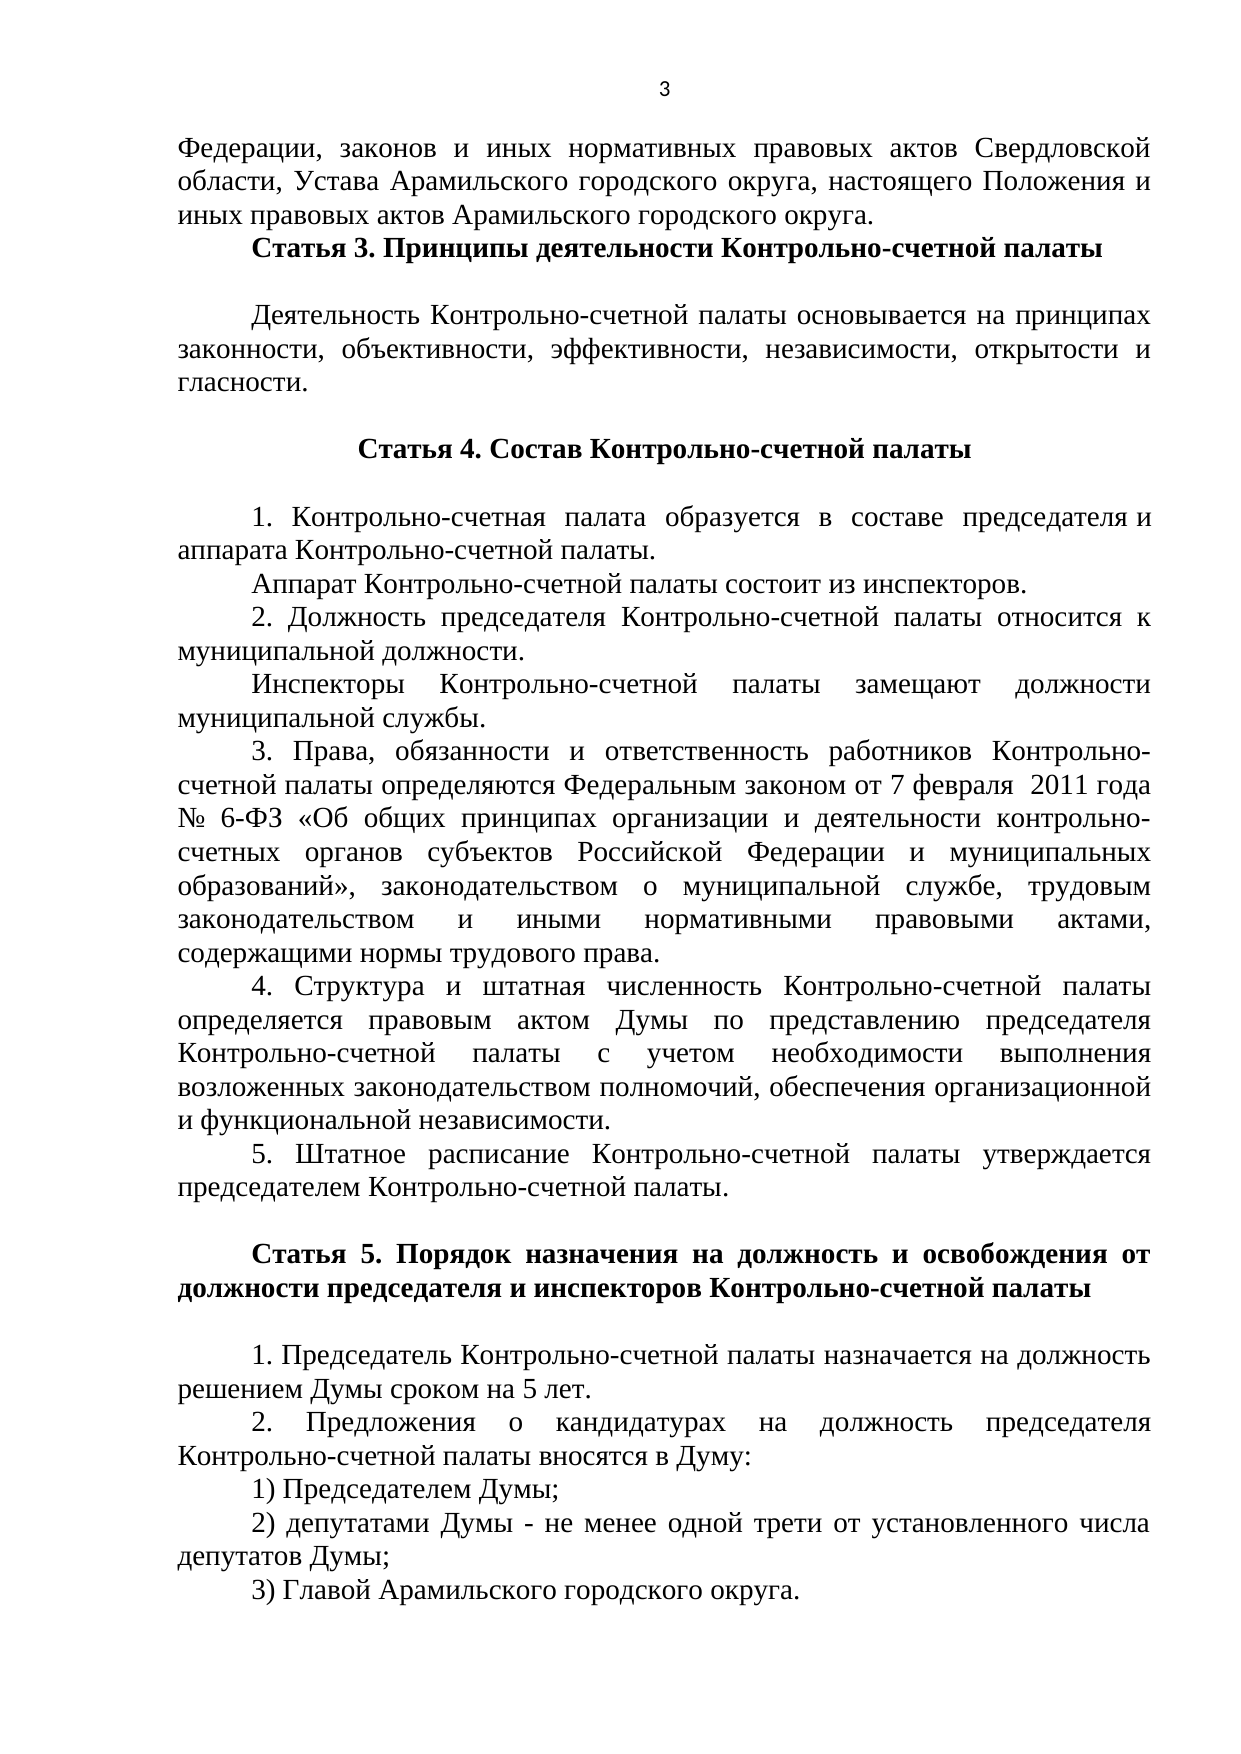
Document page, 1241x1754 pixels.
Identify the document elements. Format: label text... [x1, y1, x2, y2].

text 1. Контрольно-счетная палата образуется в составе председателя и аппарата Контрольно-счетной палаты. [177, 499, 1152, 566]
text 3) Главой Арамильского городского округа. [177, 1572, 1152, 1606]
text 5. Штатное расписание Контрольно-счетной палаты утверждается председателем Контрольно-счетной палаты. [177, 1136, 1152, 1203]
text 2. Предложения о кандидатурах на должность председателя Контрольно-счетной палаты вносятся в Думу: [177, 1404, 1152, 1471]
text 2. Должность председателя Контрольно-счетной палаты относится к муниципальной должности. [177, 599, 1152, 666]
text 1) Председателем Думы; [177, 1471, 1152, 1505]
text Деятельность Контрольно-счетной палаты основывается на принципах законности, объективности, эффективности, независимости, открытости и гласности. [177, 297, 1152, 398]
text Инспекторы Контрольно-счетной палаты замещают должности муниципальной службы. [177, 666, 1152, 733]
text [177, 130, 1152, 230]
text 3. Права, обязанности и ответственность работников Контрольно-счетной палаты определяются Федеральным законом от 7 февраля 2011 года № 6-ФЗ «Об общих принципах организации и деятельности контрольно-счетных органов субъектов Российской Федерации и муниципальных образований», законодательством о муниципальной службе, трудовым законодательством и иными нормативными правовыми актами, содержащими нормы трудового права. [177, 733, 1152, 968]
text Аппарат Контрольно-счетной палаты состоит из инспекторов. [177, 566, 1152, 599]
text Статья 5. Порядок назначения на должность и освобождения от должности председателя и инспекторов Контрольно-счетной палаты [177, 1237, 1152, 1304]
text 2) депутатами Думы - не менее одной трети от установленного числа депутатов Думы; [177, 1505, 1152, 1572]
text Статья 3. Принципы деятельности Контрольно-счетной палаты [177, 230, 1152, 264]
text 4. Структура и штатная численность Контрольно-счетной палаты определяется правовым актом Думы по представлению председателя Контрольно-счетной палаты с учетом необходимости выполнения возложенных законодательством полномочий, обеспечения организационной и функциональной независимости. [177, 968, 1152, 1136]
text Статья 4. Состав Контрольно-счетной палаты [177, 432, 1152, 465]
text 1. Председатель Контрольно-счетной палаты назначается на должность решением Думы сроком на 5 лет. [177, 1337, 1152, 1404]
